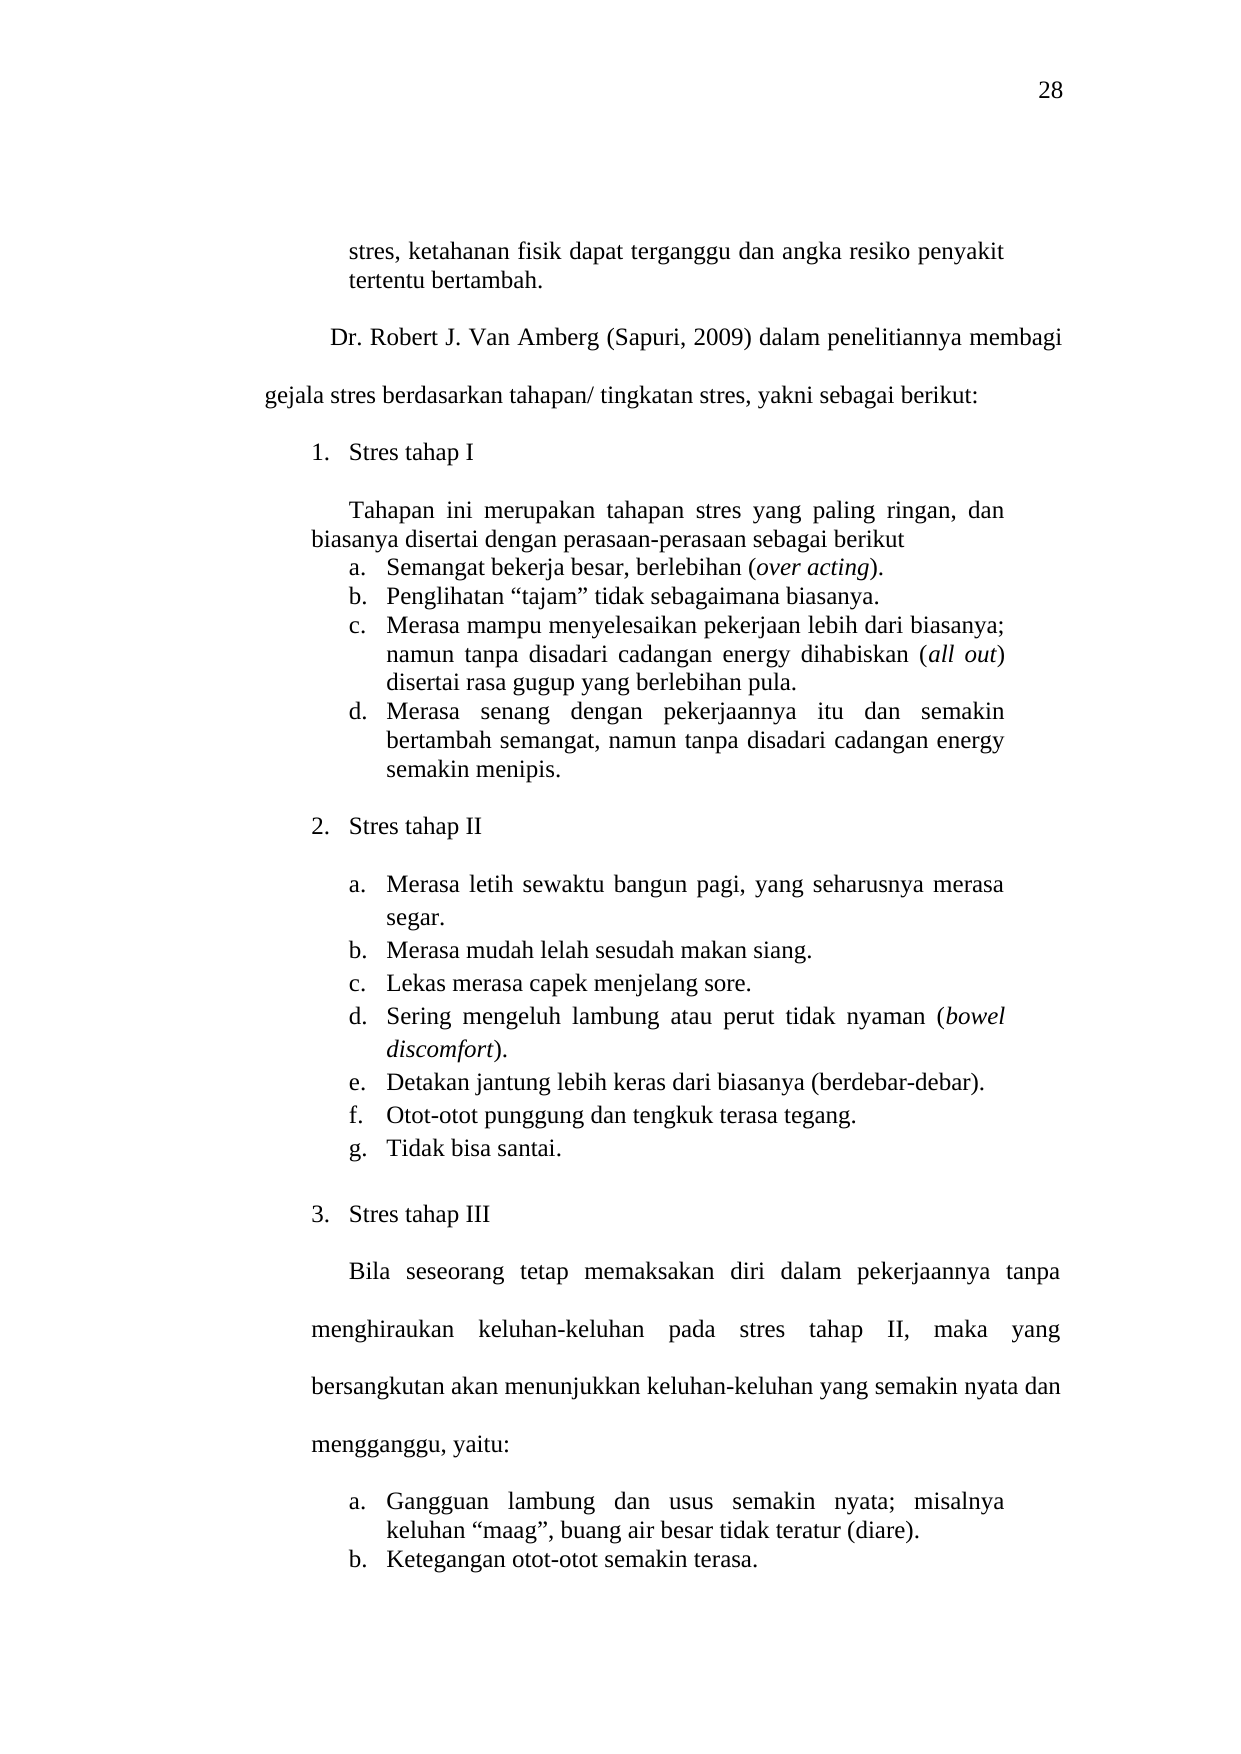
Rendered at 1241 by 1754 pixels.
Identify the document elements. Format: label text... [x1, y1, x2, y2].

list Semangat bekerja besar, berlebihan (over acting). [349, 552, 1005, 581]
list Bila seseorang tetap memaksakan diri dalam pekerjaannya tanpa menghiraukan keluhan-keluhan pada stres tahap II, maka yang bersangkutan akan menunjukkan keluhan-keluhan yang semakin nyata dan mengganggu, yaitu: [311, 1256, 1061, 1458]
list Stres tahap III [311, 1199, 1005, 1228]
list Otot-otot punggung dan tengkuk terasa tegang. [349, 1100, 1005, 1129]
list Dr. Robert J. Van Amberg (Sapuri, 2009) dalam penelitiannya membagi gejala stres berdasarkan tahapan/ tingkatan stres, yakni sebagai berikut: [264, 322, 1063, 409]
list Tahapan ini merupakan tahapan stres yang paling ringan, dan biasanya disertai dengan perasaan-perasaan sebagai berikut [311, 495, 1005, 552]
list Lekas merasa capek menjelang sore. [349, 968, 1005, 997]
list Merasa letih sewaktu bangun pagi, yang seharusnya merasa segar. [349, 869, 1005, 931]
list Detakan jantung lebih keras dari biasanya (berdebar-debar). [349, 1067, 1005, 1096]
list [349, 236, 1005, 294]
list Tidak bisa santai. [349, 1133, 1005, 1162]
list Merasa mampu menyelesaikan pekerjaan lebih dari biasanya; namun tanpa disadari cadangan energy dihabiskan (all out) disertai rasa gugup yang berlebihan pula. [349, 610, 1005, 696]
list Penglihatan “tajam” tidak sebagaimana biasanya. [349, 581, 1005, 610]
list Sering mengeluh lambung atau perut tidak nyaman (bowel discomfort). [349, 1001, 1005, 1063]
list Merasa senang dengan pekerjaannya itu dan semakin bertambah semangat, namun tanpa disadari cadangan energy semakin menipis. [349, 696, 1005, 782]
list Stres tahap II [311, 811, 1005, 840]
list Merasa mudah lelah sesudah makan siang. [349, 935, 1005, 963]
list Ketegangan otot-otot semakin terasa. [349, 1544, 1005, 1573]
list Stres tahap I [311, 437, 1005, 466]
list Gangguan lambung dan usus semakin nyata; misalnya keluhan “maag”, buang air besar tidak teratur (diare). [349, 1486, 1005, 1544]
